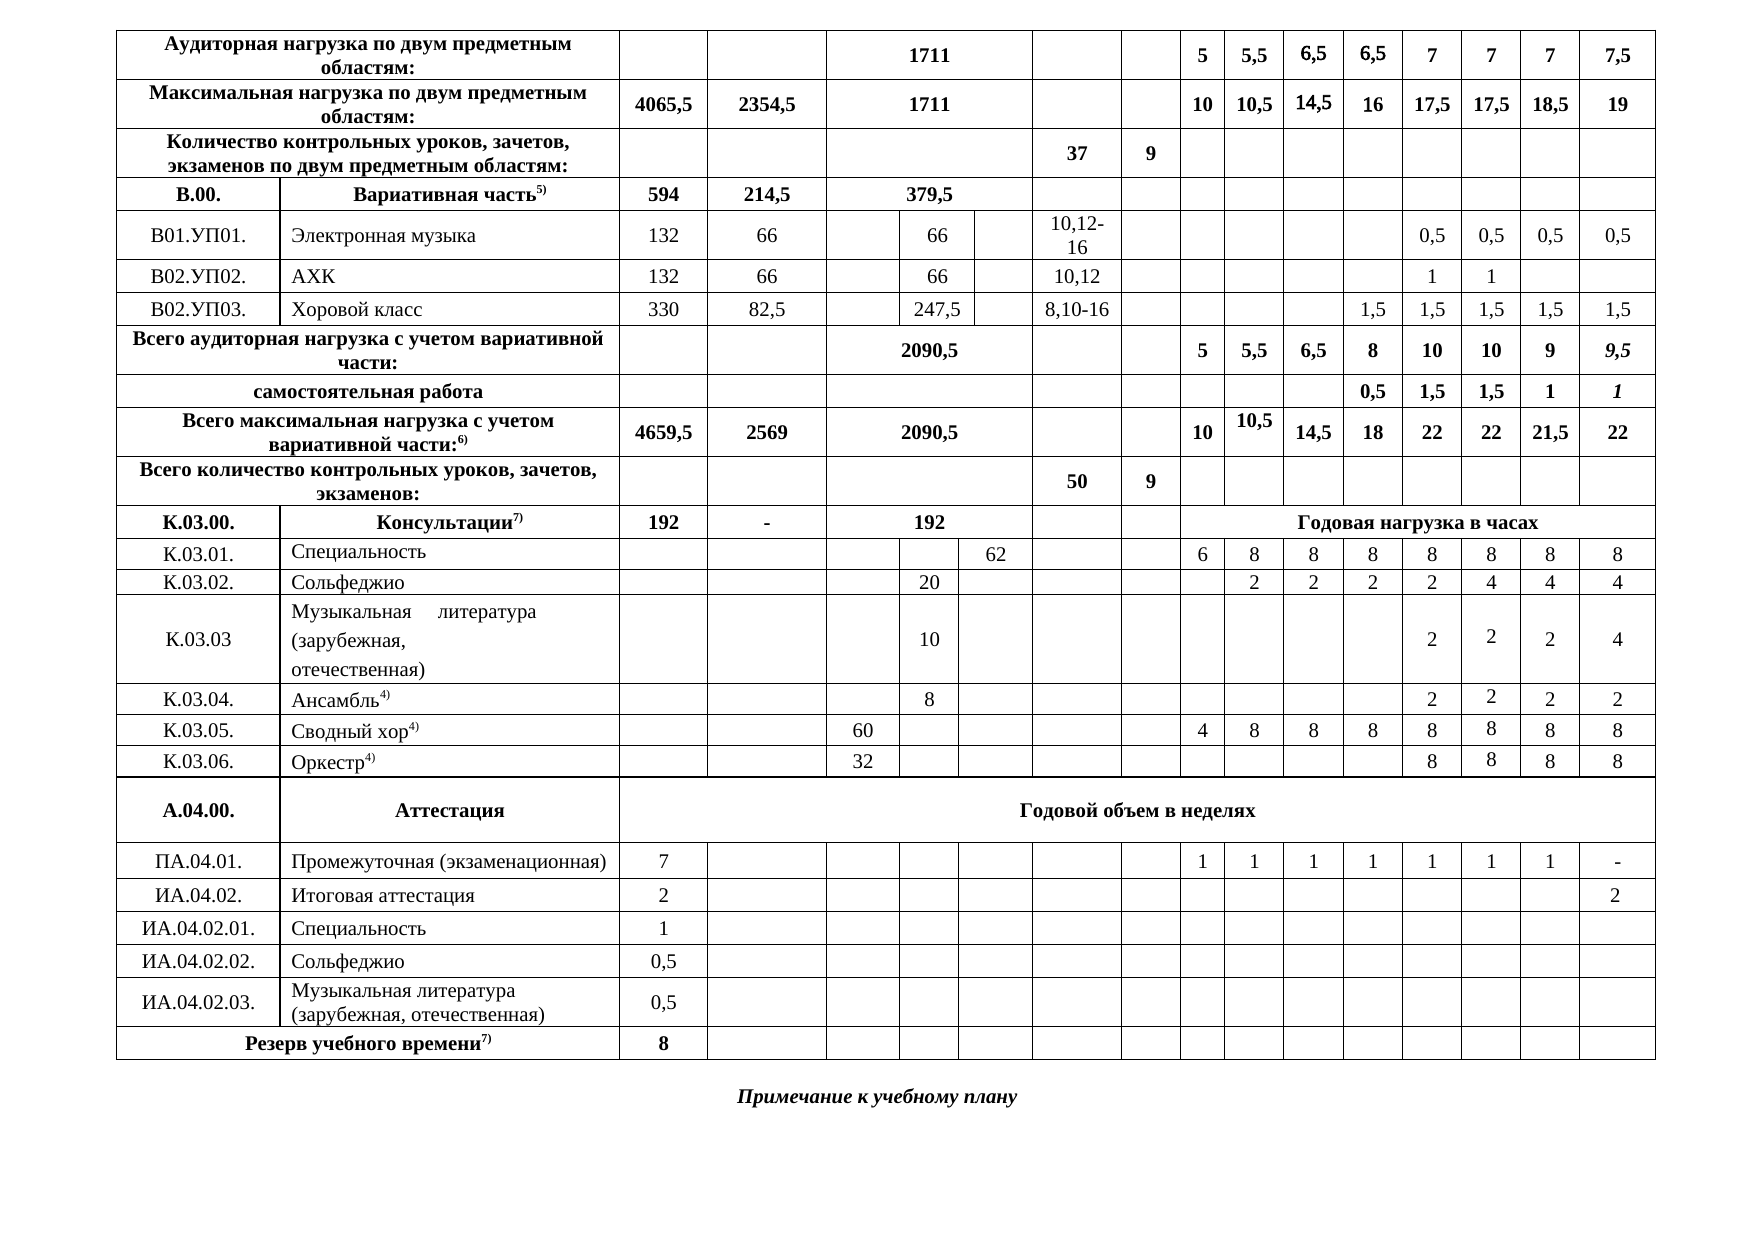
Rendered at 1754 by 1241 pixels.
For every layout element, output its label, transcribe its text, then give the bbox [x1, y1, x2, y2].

table_cell 1 [1181, 843, 1224, 878]
table_cell [1122, 945, 1180, 977]
table_cell Годовая нагрузка в часах [1181, 506, 1655, 538]
table_cell 20 [900, 570, 958, 594]
table_cell [1181, 879, 1224, 911]
table_cell 2 [1403, 595, 1461, 683]
table_cell  [1462, 595, 1520, 683]
table_cell 1 [1403, 260, 1461, 292]
table_cell 132 [620, 260, 707, 292]
table_cell 5,5 [1225, 326, 1283, 374]
table_cell 10,12-16 [1033, 211, 1121, 259]
table_cell [827, 1027, 899, 1059]
table_cell 1,5 [1462, 293, 1520, 325]
table_cell 10,5 [1225, 408, 1283, 456]
table_cell 247,5 [900, 293, 974, 325]
table_cell [1462, 178, 1520, 210]
table_cell Всего количество контрольных уроков, зачетов, экзаменов: [117, 457, 619, 505]
table_cell 22 [1462, 408, 1520, 456]
table_cell [708, 978, 826, 1026]
table_cell ИА.04.02.02. [117, 945, 279, 977]
table_cell [1344, 1027, 1402, 1059]
table_cell 1 [1462, 843, 1520, 878]
table_cell 10 [900, 595, 958, 683]
table_cell 1 [1462, 260, 1520, 292]
table_cell Сводный хор4) [281, 715, 619, 745]
table_cell [1122, 715, 1180, 745]
table_cell [827, 570, 899, 594]
table_cell В.00. [117, 178, 279, 210]
table_cell Сольфеджио [281, 570, 619, 594]
table_cell 8 [1403, 715, 1461, 745]
table_cell 8 [1225, 539, 1283, 569]
table_cell [959, 570, 1032, 594]
table_cell [1225, 457, 1283, 505]
table_cell [827, 843, 899, 878]
table_cell 8 [1521, 746, 1579, 776]
table_cell [959, 715, 1032, 745]
table_cell [1344, 978, 1402, 1026]
table_cell [1344, 595, 1402, 683]
table_cell 8,10-16 [1033, 293, 1121, 325]
table_cell Специальность [281, 912, 619, 944]
table_cell [1225, 879, 1283, 911]
table_cell АХК [281, 260, 619, 292]
table_cell [1462, 978, 1520, 1026]
table_cell [900, 912, 958, 944]
table_cell [1033, 879, 1121, 911]
table_cell [1284, 211, 1343, 259]
table_cell [1033, 80, 1121, 128]
table_cell [1225, 978, 1283, 1026]
table_cell 1 [1344, 843, 1402, 878]
table_cell [1225, 912, 1283, 944]
table_cell 7 [1403, 31, 1461, 79]
table_cell Хоровой класс [281, 293, 619, 325]
table_cell [1225, 746, 1283, 776]
table_cell [1403, 129, 1461, 177]
table_cell [1521, 457, 1579, 505]
table_cell ИА.04.02.03. [117, 978, 279, 1026]
table_cell [1344, 457, 1402, 505]
table_cell 8 [620, 1027, 707, 1059]
table_cell [1521, 129, 1579, 177]
table_cell 4 [1181, 715, 1224, 745]
table_cell [1225, 945, 1283, 977]
table_cell [1181, 912, 1224, 944]
table_cell 192 [827, 506, 1032, 538]
table_cell 8 [1521, 715, 1579, 745]
table_cell 32 [827, 746, 899, 776]
table_cell 66 [708, 260, 826, 292]
table_cell Сольфеджио [281, 945, 619, 977]
table_cell [1580, 457, 1655, 505]
table_cell [1521, 912, 1579, 944]
table_cell [827, 129, 1032, 177]
table_cell [1403, 945, 1461, 977]
table_cell 0,5 [1521, 211, 1579, 259]
table_cell [1033, 326, 1121, 374]
table_cell [900, 879, 958, 911]
table_cell [827, 945, 899, 977]
table_cell 9 [1122, 457, 1180, 505]
table_cell 8 [1403, 746, 1461, 776]
table_cell 1711 [827, 80, 1032, 128]
table_cell [1122, 178, 1180, 210]
table_cell [975, 211, 1032, 259]
table_cell 4659,5 [620, 408, 707, 456]
table_cell [1462, 457, 1520, 505]
table_cell [1122, 80, 1180, 128]
table_cell [1580, 945, 1655, 977]
table_cell 62 [959, 539, 1032, 569]
table_cell [1580, 129, 1655, 177]
table_cell Ансамбль4) [281, 684, 619, 714]
table_cell [827, 457, 1032, 505]
table_cell 10 [1181, 408, 1224, 456]
table_cell [1462, 1027, 1520, 1059]
table_cell 4 [1521, 570, 1579, 594]
table_cell 2 [1225, 570, 1283, 594]
table_cell [1181, 684, 1224, 714]
table_cell [1033, 684, 1121, 714]
table_cell [1284, 293, 1343, 325]
table_cell 66 [900, 260, 974, 292]
table_cell 0,5 [1403, 211, 1461, 259]
table_cell [1344, 211, 1402, 259]
table_cell [959, 945, 1032, 977]
table_cell [1284, 746, 1343, 776]
table_cell [1284, 129, 1343, 177]
table_cell [1033, 570, 1121, 594]
table_cell 14,5 [1284, 408, 1343, 456]
text Примечание к учебному плану [118, 1084, 1636, 1108]
table_cell [1580, 260, 1655, 292]
table_cell [900, 978, 958, 1026]
table_cell [1580, 978, 1655, 1026]
table_cell 8 [900, 684, 958, 714]
table_cell [959, 1027, 1032, 1059]
table_cell 1 [1225, 843, 1283, 878]
table_cell [1284, 595, 1343, 683]
table_cell [1225, 211, 1283, 259]
table_cell 17,5 [1403, 80, 1461, 128]
table_cell 66 [900, 211, 974, 259]
table_cell  [1462, 746, 1520, 776]
table_cell [1181, 260, 1224, 292]
table_cell 4 [1580, 595, 1655, 683]
table_cell 7 [1521, 31, 1579, 79]
table_cell [1284, 912, 1343, 944]
table_cell [620, 595, 707, 683]
table_cell [708, 1027, 826, 1059]
table_cell [708, 539, 826, 569]
table_cell [708, 879, 826, 911]
table_cell 0,5 [620, 945, 707, 977]
table_cell 1 [620, 912, 707, 944]
table_cell Промежуточная (экзаменационная) [281, 843, 619, 878]
table_cell 2 [1403, 570, 1461, 594]
table_cell [959, 684, 1032, 714]
table_cell [827, 684, 899, 714]
table_cell [1225, 260, 1283, 292]
table_cell  [1284, 80, 1343, 128]
table_cell 8 [1580, 715, 1655, 745]
table_cell [1403, 178, 1461, 210]
table_cell [1033, 843, 1121, 878]
table_cell В02.УП03. [117, 293, 279, 325]
table_cell 1711 [827, 31, 1032, 79]
table_cell 1,5 [1403, 293, 1461, 325]
table_cell [620, 570, 707, 594]
table_cell [1181, 178, 1224, 210]
table_cell 5,5 [1225, 31, 1283, 79]
table_cell [1122, 684, 1180, 714]
table_cell 60 [827, 715, 899, 745]
table_cell 7,5 [1580, 31, 1655, 79]
table_cell 5 [1181, 326, 1224, 374]
table_cell [708, 945, 826, 977]
table_cell [1521, 879, 1579, 911]
table_cell 2090,5 [827, 408, 1032, 456]
table_cell [1284, 375, 1343, 407]
table_cell [1521, 945, 1579, 977]
table_cell ИА.04.02. [117, 879, 279, 911]
table_cell [1344, 260, 1402, 292]
table_cell 0,5 [620, 978, 707, 1026]
table_cell [620, 539, 707, 569]
table_cell [1403, 457, 1461, 505]
table_cell 8 [1344, 326, 1402, 374]
table_cell Максимальная нагрузка по двум предметным областям: [117, 80, 619, 128]
table_cell [620, 715, 707, 745]
table_cell [1284, 178, 1343, 210]
table_cell 66 [708, 211, 826, 259]
table_cell [708, 715, 826, 745]
table_cell 0,5 [1344, 375, 1402, 407]
table_cell [900, 746, 958, 776]
table_cell В01.УП01. [117, 211, 279, 259]
table_cell [1122, 746, 1180, 776]
table_cell К.03.00. [117, 506, 279, 538]
table_cell [708, 326, 826, 374]
table_cell Всего аудиторная нагрузка с учетом вариативной части: [117, 326, 619, 374]
table_cell 37 [1033, 129, 1121, 177]
table_cell [827, 539, 899, 569]
table_cell 5 [1181, 31, 1224, 79]
table_cell  [1344, 31, 1402, 79]
table_cell [1033, 31, 1121, 79]
table_cell [1580, 178, 1655, 210]
table_cell 8 [1284, 715, 1343, 745]
table_cell [1122, 408, 1180, 456]
table_cell 22 [1403, 408, 1461, 456]
table_cell [708, 912, 826, 944]
table_cell 6,5 [1284, 326, 1343, 374]
table_cell [959, 912, 1032, 944]
table_cell 1 [1521, 843, 1579, 878]
table_cell [827, 375, 1032, 407]
table_cell 1,5 [1521, 293, 1579, 325]
table_cell 6 [1181, 539, 1224, 569]
table_cell  [1462, 684, 1520, 714]
table_cell Годовой объем в неделях [620, 778, 1655, 842]
table_cell 19 [1580, 80, 1655, 128]
table_cell [1033, 595, 1121, 683]
table_cell [827, 260, 899, 292]
table_cell [1033, 539, 1121, 569]
table_cell 8 [1462, 539, 1520, 569]
table_cell [1284, 457, 1343, 505]
table_cell 17,5 [1462, 80, 1520, 128]
table_cell [1225, 684, 1283, 714]
table_cell [1181, 595, 1224, 683]
table_cell 22 [1580, 408, 1655, 456]
table_cell [827, 293, 899, 325]
table_cell [1580, 912, 1655, 944]
table_cell Консультации7) [281, 506, 619, 538]
table_cell [620, 457, 707, 505]
table_cell Специальность [281, 539, 619, 569]
table_cell [1284, 684, 1343, 714]
table_cell 2 [1521, 684, 1579, 714]
table_cell [1462, 129, 1520, 177]
table_cell 2 [1580, 879, 1655, 911]
table_cell [1403, 912, 1461, 944]
table_cell 9,5 [1580, 326, 1655, 374]
table_cell [900, 945, 958, 977]
table_cell 1,5 [1344, 293, 1402, 325]
table_cell 18,5 [1521, 80, 1579, 128]
table_cell [1403, 879, 1461, 911]
table_cell 2 [1521, 595, 1579, 683]
table_cell 1,5 [1403, 375, 1461, 407]
table_cell [1181, 978, 1224, 1026]
table_cell 1,5 [1462, 375, 1520, 407]
table_cell [1462, 912, 1520, 944]
table_cell [1033, 715, 1121, 745]
table_cell [959, 843, 1032, 878]
table_cell [1122, 260, 1180, 292]
table_cell [1181, 570, 1224, 594]
table_cell [1033, 506, 1121, 538]
table_cell [1122, 879, 1180, 911]
table_cell [1344, 879, 1402, 911]
table_cell 8 [1344, 715, 1402, 745]
table_cell 1,5 [1580, 293, 1655, 325]
table_cell 0,5 [1462, 211, 1520, 259]
table_cell 9 [1122, 129, 1180, 177]
table_cell Аттестация [281, 778, 619, 842]
table_cell 8 [1403, 539, 1461, 569]
table_cell [620, 684, 707, 714]
table_cell [1521, 978, 1579, 1026]
table_cell [1122, 375, 1180, 407]
table_cell А.04.00. [117, 778, 279, 842]
table_cell 10 [1181, 80, 1224, 128]
table_cell 2 [1284, 570, 1343, 594]
table_cell [1225, 129, 1283, 177]
table_cell 8 [1580, 539, 1655, 569]
table_cell - [1580, 843, 1655, 878]
table_cell 10 [1403, 326, 1461, 374]
table_cell К.03.01. [117, 539, 279, 569]
table_cell К.03.06. [117, 746, 279, 776]
table_cell [1344, 912, 1402, 944]
table_cell [1122, 31, 1180, 79]
table_cell 214,5 [708, 178, 826, 210]
table_cell Вариативная часть5) [281, 178, 619, 210]
table_cell 2569 [708, 408, 826, 456]
table_cell [708, 595, 826, 683]
table_cell К.03.02. [117, 570, 279, 594]
table_cell 82,5 [708, 293, 826, 325]
table_cell [708, 375, 826, 407]
table_cell [1033, 408, 1121, 456]
table_cell [959, 879, 1032, 911]
table_cell К.03.05. [117, 715, 279, 745]
table_cell [1122, 843, 1180, 878]
table_cell 2 [1580, 684, 1655, 714]
table_cell [1181, 945, 1224, 977]
table_cell [1403, 978, 1461, 1026]
table_cell 2 [1403, 684, 1461, 714]
table_cell [620, 129, 707, 177]
table_cell самостоятельная работа [117, 375, 619, 407]
table_cell - [708, 506, 826, 538]
table_cell 1 [1521, 375, 1579, 407]
table_cell 10,12 [1033, 260, 1121, 292]
table_cell 1 [1580, 375, 1655, 407]
table_cell [900, 843, 958, 878]
table_cell ИА.04.02.01. [117, 912, 279, 944]
table_cell 8 [1521, 539, 1579, 569]
table_cell [1033, 1027, 1121, 1059]
table_cell [1284, 945, 1343, 977]
table_cell [900, 1027, 958, 1059]
table_cell [1225, 375, 1283, 407]
table_cell [1033, 912, 1121, 944]
table_cell [1033, 375, 1121, 407]
table_cell [708, 684, 826, 714]
table_cell [1181, 211, 1224, 259]
table_cell 8 [1284, 539, 1343, 569]
table_cell [900, 539, 958, 569]
table_cell Количество контрольных уроков, зачетов, экзаменов по двум предметным областям: [117, 129, 619, 177]
table_cell ПА.04.01. [117, 843, 279, 878]
table_cell [1403, 1027, 1461, 1059]
table_cell [708, 31, 826, 79]
table_cell Итоговая аттестация [281, 879, 619, 911]
table_cell [1033, 746, 1121, 776]
table_cell [959, 746, 1032, 776]
table_cell [1344, 746, 1402, 776]
table_cell 2 [1344, 570, 1402, 594]
table_cell [1284, 978, 1343, 1026]
table_cell [620, 326, 707, 374]
table_cell [959, 978, 1032, 1026]
table_cell [975, 260, 1032, 292]
table_cell 10,5 [1225, 80, 1283, 128]
table_cell Музыкальная литература (зарубежная, отечественная) [281, 978, 619, 1026]
table_cell [827, 595, 899, 683]
table_cell 8 [1344, 539, 1402, 569]
table_cell Электронная музыка [281, 211, 619, 259]
table_cell 132 [620, 211, 707, 259]
table_cell [620, 375, 707, 407]
table_cell 0,5 [1580, 211, 1655, 259]
table_cell 379,5 [827, 178, 1032, 210]
table_cell 8 [1225, 715, 1283, 745]
table_cell [1284, 879, 1343, 911]
table_cell [1225, 595, 1283, 683]
table_cell 6 [1344, 80, 1402, 128]
table_cell Аудиторная нагрузка по двум предметным областям: [117, 31, 619, 79]
table_cell [1122, 595, 1180, 683]
table_cell [708, 570, 826, 594]
table_cell 50 [1033, 457, 1121, 505]
table_cell 4 [1462, 570, 1520, 594]
table_cell 1 [1403, 843, 1461, 878]
table_cell [1462, 879, 1520, 911]
table_cell [708, 457, 826, 505]
table_cell [708, 129, 826, 177]
table_cell [975, 293, 1032, 325]
table_cell [1225, 293, 1283, 325]
table_cell [708, 843, 826, 878]
table_cell [1344, 178, 1402, 210]
table_cell [1284, 260, 1343, 292]
table_cell [1521, 260, 1579, 292]
table_cell 594 [620, 178, 707, 210]
table_cell [827, 978, 899, 1026]
table_cell [620, 31, 707, 79]
table_cell [1344, 129, 1402, 177]
table_cell [1225, 178, 1283, 210]
table_cell [1462, 945, 1520, 977]
table_cell К.03.04. [117, 684, 279, 714]
table_cell [1033, 945, 1121, 977]
table_cell 2 [620, 879, 707, 911]
table_cell [1122, 506, 1180, 538]
table_cell 8 [1580, 746, 1655, 776]
table_cell 7 [620, 843, 707, 878]
table_cell 2354,5 [708, 80, 826, 128]
table_cell [1181, 375, 1224, 407]
table_cell К.03.03 [117, 595, 279, 683]
table_cell [1580, 1027, 1655, 1059]
table_cell 330 [620, 293, 707, 325]
table_cell 4 [1580, 570, 1655, 594]
table_cell [1122, 211, 1180, 259]
table_cell [827, 879, 899, 911]
table_cell [1521, 178, 1579, 210]
table_cell [1122, 978, 1180, 1026]
table_cell Всего максимальная нагрузка с учетом вариативной части:6) [117, 408, 619, 456]
table_cell 21,5 [1521, 408, 1579, 456]
table_cell [1122, 570, 1180, 594]
table_cell  [1462, 715, 1520, 745]
table_cell [827, 912, 899, 944]
table_cell [959, 595, 1032, 683]
table_cell [827, 211, 899, 259]
table_cell [1284, 1027, 1343, 1059]
table_cell Музыкальная литература (зарубежная, отечественная) [281, 595, 619, 683]
table_cell [1181, 1027, 1224, 1059]
table_cell [1033, 978, 1121, 1026]
table_cell 4065,5 [620, 80, 707, 128]
table_cell [1181, 293, 1224, 325]
table_cell Резерв учебного времени7) [117, 1027, 619, 1059]
table_cell [1181, 129, 1224, 177]
table_cell Оркестр4) [281, 746, 619, 776]
table_cell [900, 715, 958, 745]
table_cell 1 [1284, 843, 1343, 878]
table_cell [1033, 178, 1121, 210]
table_cell [1122, 326, 1180, 374]
table_cell [1181, 457, 1224, 505]
table_cell [1181, 746, 1224, 776]
table_cell [1521, 1027, 1579, 1059]
table_cell [1122, 1027, 1180, 1059]
table_cell 7 [1462, 31, 1520, 79]
table_cell 9 [1521, 326, 1579, 374]
table_cell 2090,5 [827, 326, 1032, 374]
table_cell 18 [1344, 408, 1402, 456]
table_cell [1344, 945, 1402, 977]
table_cell  [1284, 31, 1343, 79]
table_cell [620, 746, 707, 776]
table_cell [1344, 684, 1402, 714]
table_cell 10 [1462, 326, 1520, 374]
table_cell [1122, 293, 1180, 325]
table_cell [1122, 539, 1180, 569]
table_cell В02.УП02. [117, 260, 279, 292]
table_cell 192 [620, 506, 707, 538]
table_cell [708, 746, 826, 776]
table_cell [1225, 1027, 1283, 1059]
table_cell [1122, 912, 1180, 944]
